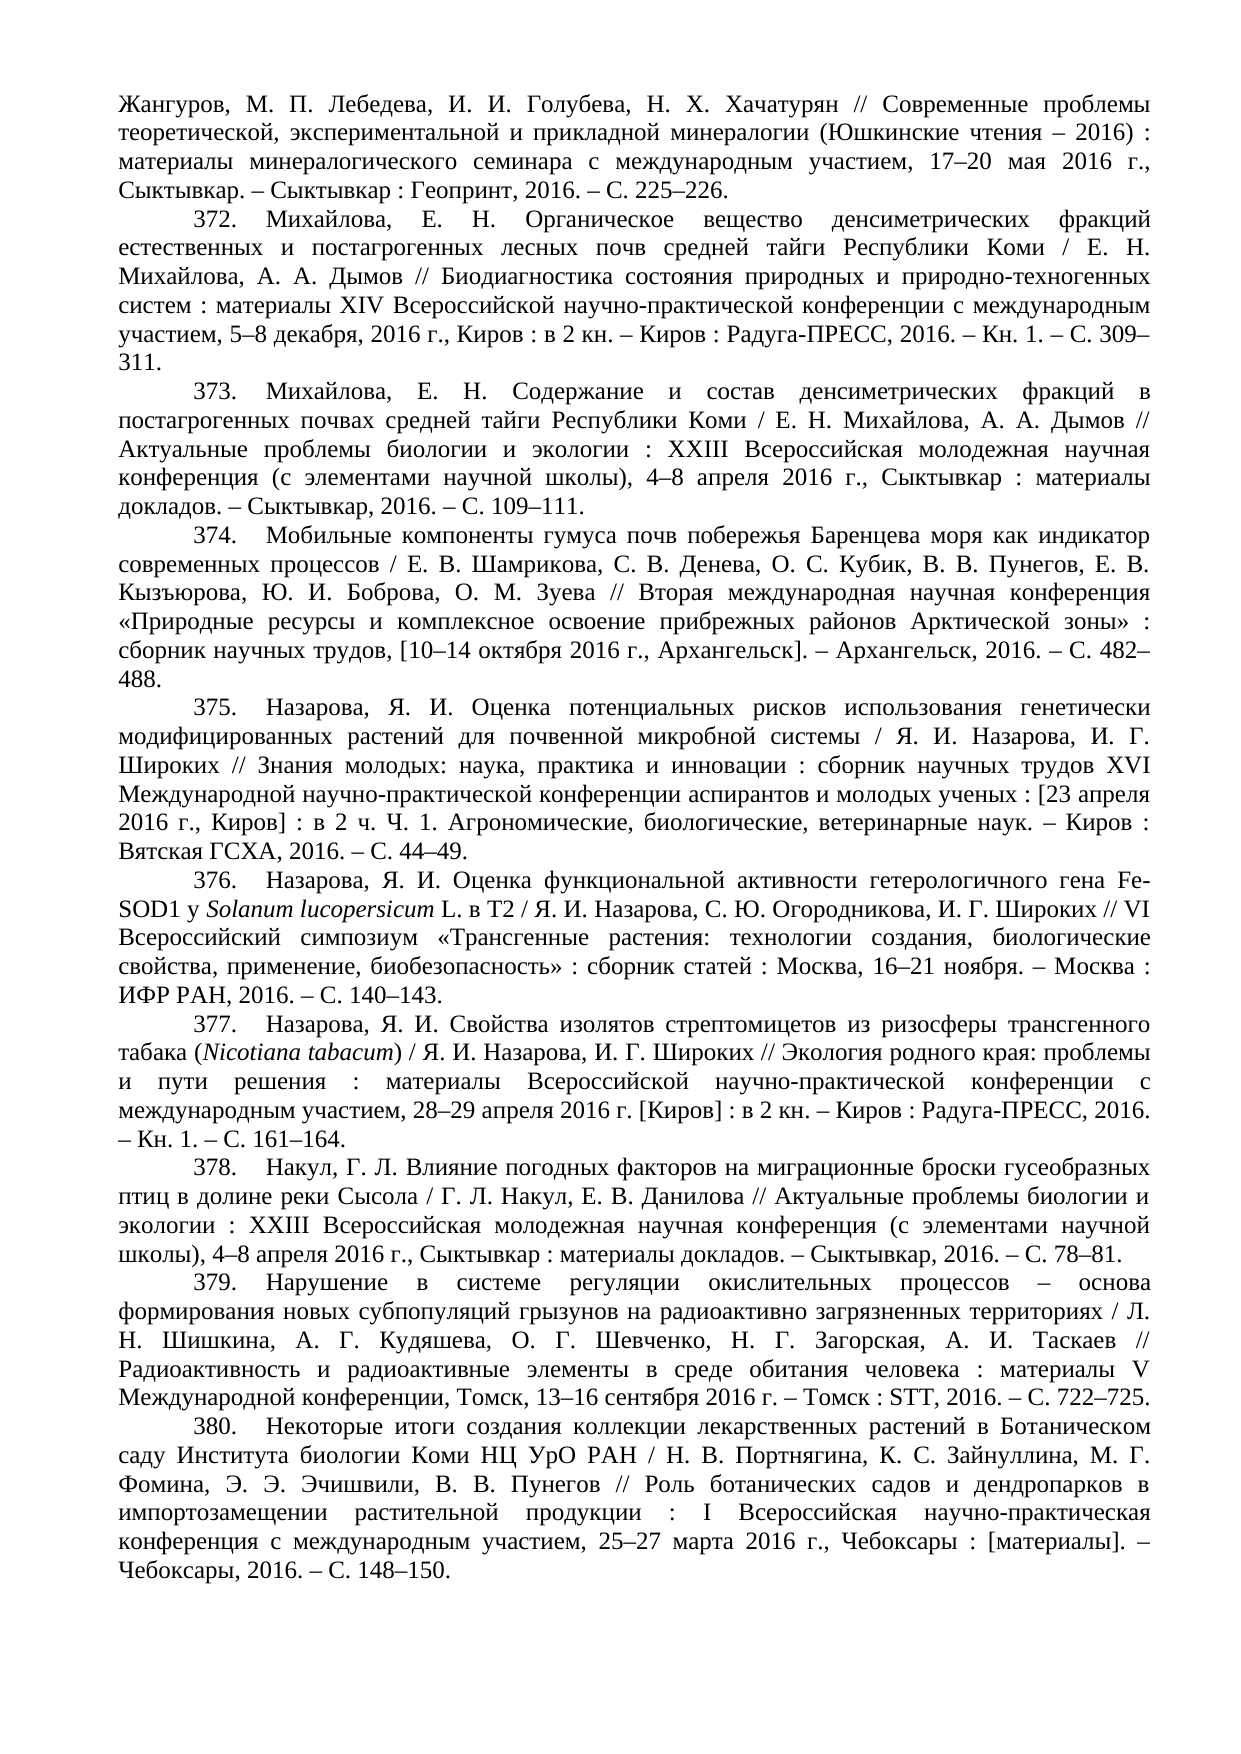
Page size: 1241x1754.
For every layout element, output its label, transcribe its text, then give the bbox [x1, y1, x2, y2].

list Назарова, Я. И. Свойства изолятов стрептомицетов из ризосферы трансгенного табака (Nicotiana tabacum) / Я. И. Назарова, И. Г. Широких // Экология родного края: проблемы и пути решения : материалы Всероссийской научно-практической конференции с международным участием, 28–29 апреля 2016 г. [Киров] : в 2 кн. – Киров : Радуга-ПРЕСС, 2016. – Кн. 1. – С. 161–164. [118, 1009, 1152, 1152]
list Накул, Г. Л. Влияние погодных факторов на миграционные броски гусеобразных птиц в долине реки Сысола / Г. Л. Накул, Е. В. Данилова // Актуальные проблемы биологии и экологии : XXIII Всероссийская молодежная научная конференция (с элементами научной школы), 4–8 апреля 2016 г., Сыктывкар : материалы докладов. – Сыктывкар, 2016. – С. 78–81. [118, 1152, 1152, 1267]
list Назарова, Я. И. Оценка потенциальных рисков использования генетически модифицированных растений для почвенной микробной системы / Я. И. Назарова, И. Г. Широких // Знания молодых: наука, практика и инновации : сборник научных трудов ХVI Международной научно-практической конференции аспирантов и молодых ученых : [23 апреля 2016 г., Киров] : в 2 ч. Ч. 1. Агрономические, биологические, ветеринарные наук. – Киров : Вятская ГСХА, 2016. – С. 44–49. [118, 692, 1152, 865]
list Некоторые итоги создания коллекции лекарственных растений в Ботаническом саду Института биологии Коми НЦ УрО РАН / Н. В. Портнягина, К. С. Зайнуллина, М. Г. Фомина, Э. Э. Эчишвили, В. В. Пунегов // Роль ботанических садов и дендропарков в импортозамещении растительной продукции : I Всероссийская научно-практическая конференция с международным участием, 25–27 марта 2016 г., Чебоксары : [материалы]. – Чебоксары, 2016. – С. 148–150. [118, 1411, 1152, 1584]
list Нарушение в системе регуляции окислительных процессов – основа формирования новых субпопуляций грызунов на радиоактивно загрязненных территориях / Л. Н. Шишкина, А. Г. Кудяшева, О. Г. Шевченко, Н. Г. Загорская, А. И. Таскаев // Радиоактивность и радиоактивные элементы в среде обитания человека : материалы V Международной конференции, Томск, 13–16 сентября 2016 г. – Томск : STT, 2016. – С. 722–725. [118, 1267, 1152, 1411]
list Мобильные компоненты гумуса почв побережья Баренцева моря как индикатор современных процессов / Е. В. Шамрикова, С. В. Денева, О. С. Кубик, В. В. Пунегов, Е. В. Кызъюрова, Ю. И. Боброва, О. М. Зуева // Вторая международная научная конференция «Природные ресурсы и комплексное освоение прибрежных районов Арктической зоны» : сборник научных трудов, [10–14 октября 2016 г., Архангельск]. – Архангельск, 2016. – С. 482–488. [118, 520, 1152, 692]
list Назарова, Я. И. Оценка функциональной активности гетерологичного гена Fe-SOD1 у Solanum lucopersicum L. в Т2 / Я. И. Назарова, С. Ю. Огородникова, И. Г. Широких // VI Всероссийский симпозиум «Трансгенные растения: технологии создания, биологические свойства, применение, биобезопасность» : сборник статей : Москва, 16–21 ноября. – Москва : ИФР РАН, 2016. – С. 140–143. [118, 865, 1152, 1009]
list Михайлова, Е. Н. Органическое вещество денсиметрических фракций естественных и постагрогенных лесных почв средней тайги Республики Коми / Е. Н. Михайлова, А. А. Дымов // Биодиагностика состояния природных и природно-техногенных систем : материалы XIV Всероссийской научно-практической конференции с международным участием, 5–8 декабря, 2016 г., Киров : в 2 кн. – Киров : Радуга-ПРЕСС, 2016. – Кн. 1. – С. 309–311. [118, 204, 1152, 376]
list Михайлова, Е. Н. Содержание и состав денсиметрических фракций в постагрогенных почвах средней тайги Республики Коми / Е. Н. Михайлова, А. А. Дымов // Актуальные проблемы биологии и экологии : XXIII Всероссийская молодежная научная конференция (с элементами научной школы), 4–8 апреля 2016 г., Сыктывкар : материалы докладов. – Сыктывкар, 2016. – С. 109–111. [118, 376, 1152, 520]
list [118, 89, 1152, 204]
